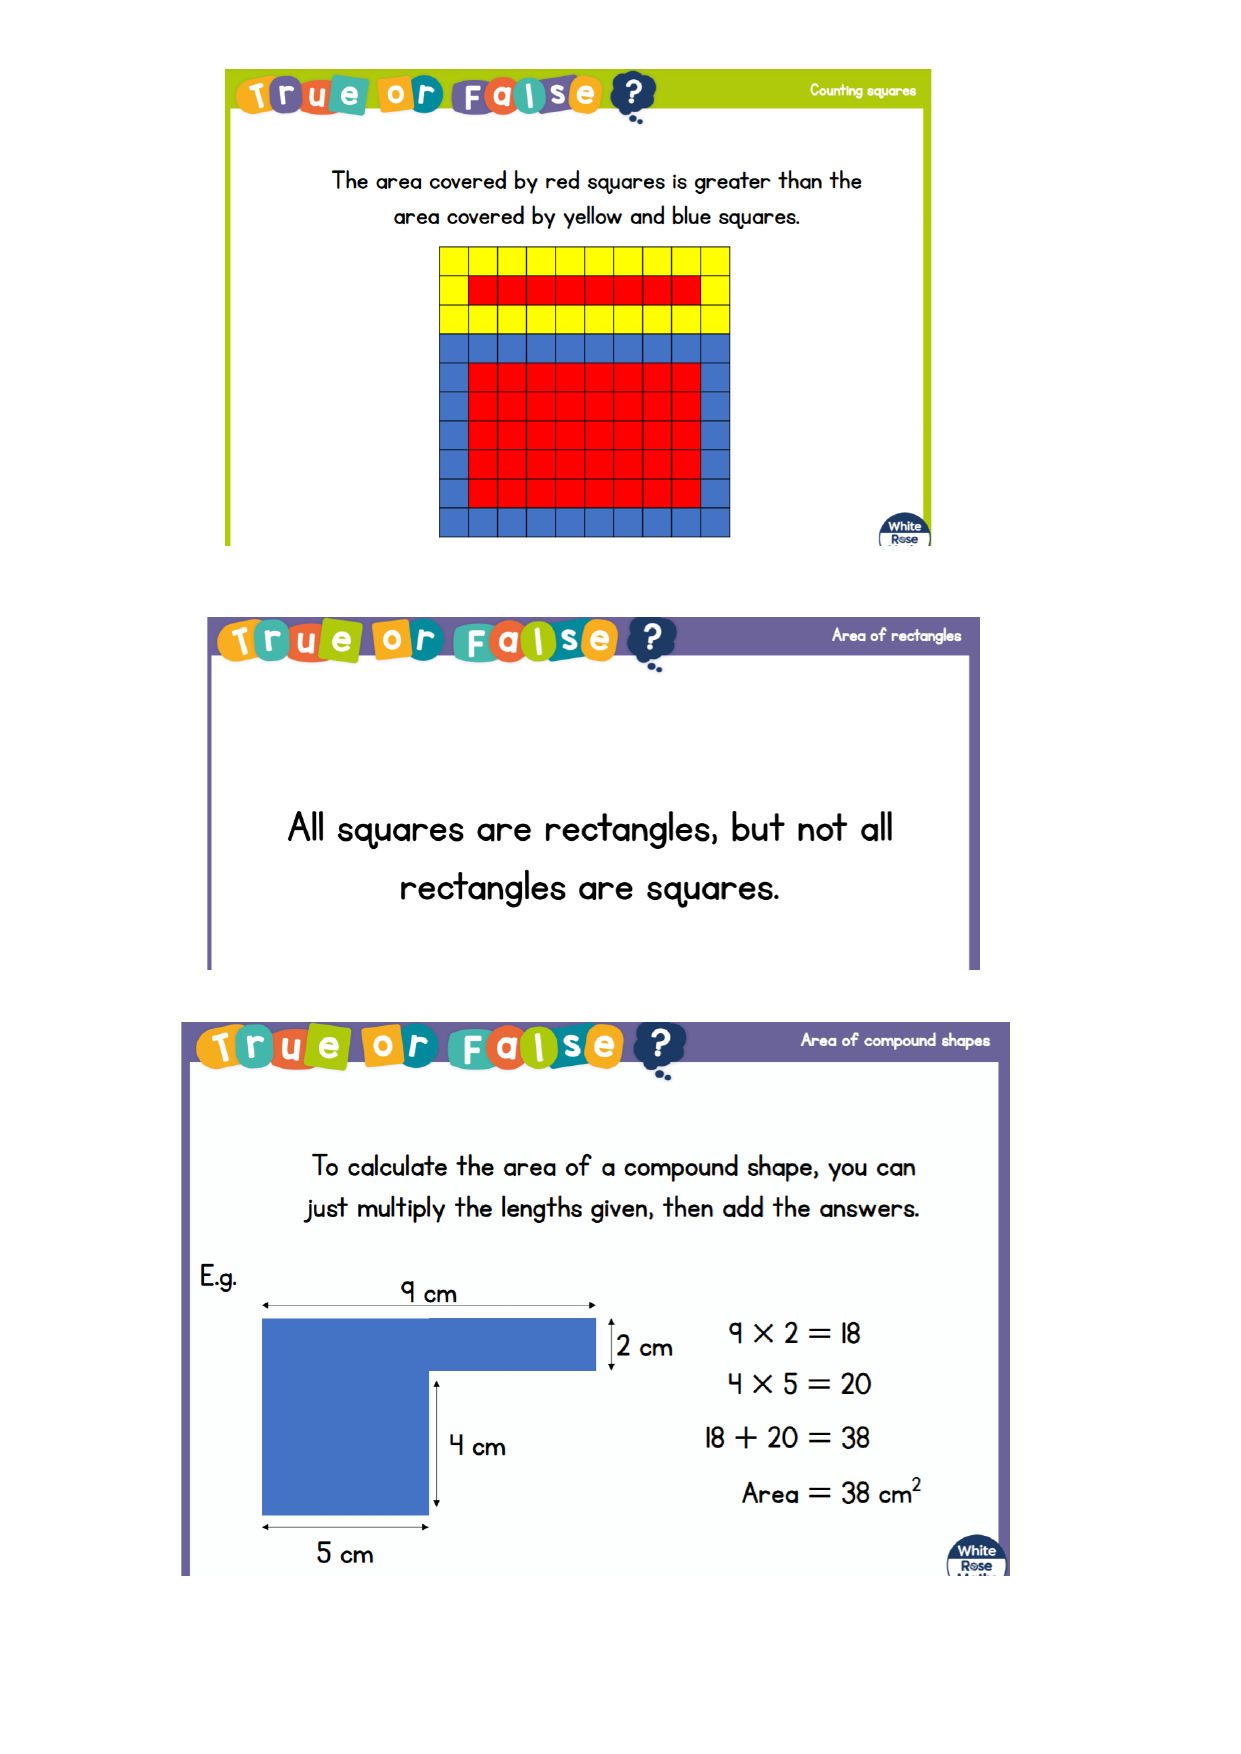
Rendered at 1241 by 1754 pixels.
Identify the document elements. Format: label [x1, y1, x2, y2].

picture [181, 1022, 1010, 1576]
picture [225, 69, 932, 546]
picture [207, 617, 980, 970]
